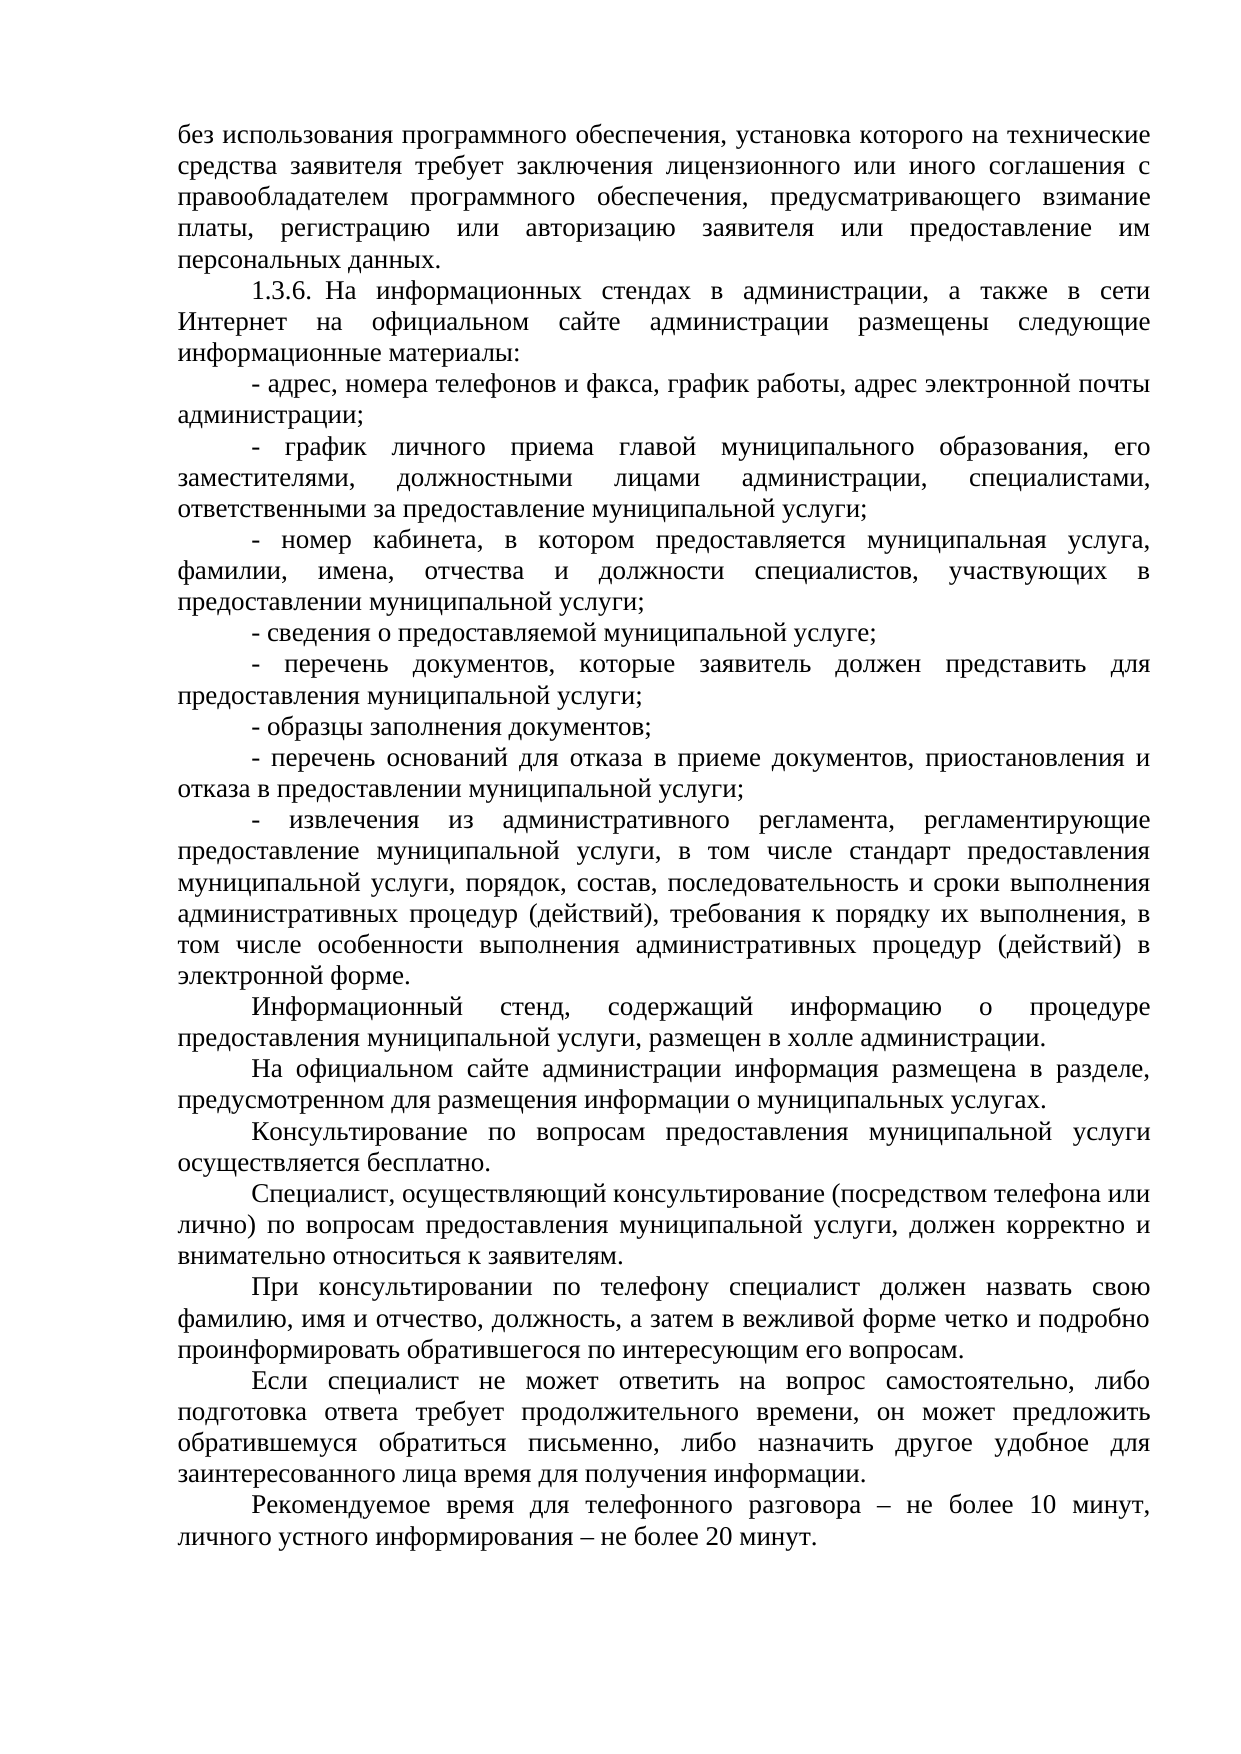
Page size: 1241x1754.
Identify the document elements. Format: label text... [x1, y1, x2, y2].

text - образцы заполнения документов; [177, 710, 1152, 741]
text Консультирование по вопросам предоставления муниципальной услуги осуществляется бесплатно. [177, 1115, 1152, 1177]
text При консультировании по телефону специалист должен назвать свою фамилию, имя и отчество, должность, а затем в вежливой форме четко и подробно проинформировать обратившегося по интересующим его вопросам. [177, 1271, 1152, 1364]
text На официальном сайте администрации информация размещена в разделе, предусмотренном для размещения информации о муниципальных услугах. [177, 1052, 1152, 1115]
text Если специалист не может ответить на вопрос самостоятельно, либо подготовка ответа требует продолжительного времени, он может предложить обратившемуся обратиться письменно, либо назначить другое удобное для заинтересованного лица время для получения информации. [177, 1364, 1152, 1488]
text - сведения о предоставляемой муниципальной услуге; [177, 616, 1152, 648]
text - адрес, номера телефонов и факса, график работы, адрес электронной почты администрации; [177, 367, 1152, 429]
text - перечень оснований для отказа в приеме документов, приостановления и отказа в предоставлении муниципальной услуги; [177, 741, 1152, 803]
text Рекомендуемое время для телефонного разговора – не более 10 минут, личного устного информирования – не более 20 минут. [177, 1488, 1152, 1551]
text - перечень документов, которые заявитель должен представить для предоставления муниципальной услуги; [177, 648, 1152, 710]
text - график личного приема главой муниципального образования, его заместителями, должностными лицами администрации, специалистами, ответственными за предоставление муниципальной услуги; [177, 429, 1152, 523]
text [177, 118, 1152, 274]
text - извлечения из административного регламента, регламентирующие предоставление муниципальной услуги, в том числе стандарт предоставления муниципальной услуги, порядок, состав, последовательность и сроки выполнения административных процедур (действий), требования к порядку их выполнения, в том числе особенности выполнения административных процедур (действий) в электронной форме. [177, 803, 1152, 990]
text 1.3.6. На информационных стендах в администрации, а также в сети Интернет на официальном сайте администрации размещены следующие информационные материалы: [177, 274, 1152, 367]
text - номер кабинета, в котором предоставляется муниципальная услуга, фамилии, имена, отчества и должности специалистов, участвующих в предоставлении муниципальной услуги; [177, 523, 1152, 616]
text Специалист, осуществляющий консультирование (посредством телефона или лично) по вопросам предоставления муниципальной услуги, должен корректно и внимательно относиться к заявителям. [177, 1177, 1152, 1271]
text Информационный стенд, содержащий информацию о процедуре предоставления муниципальной услуги, размещен в холле администрации. [177, 990, 1152, 1052]
